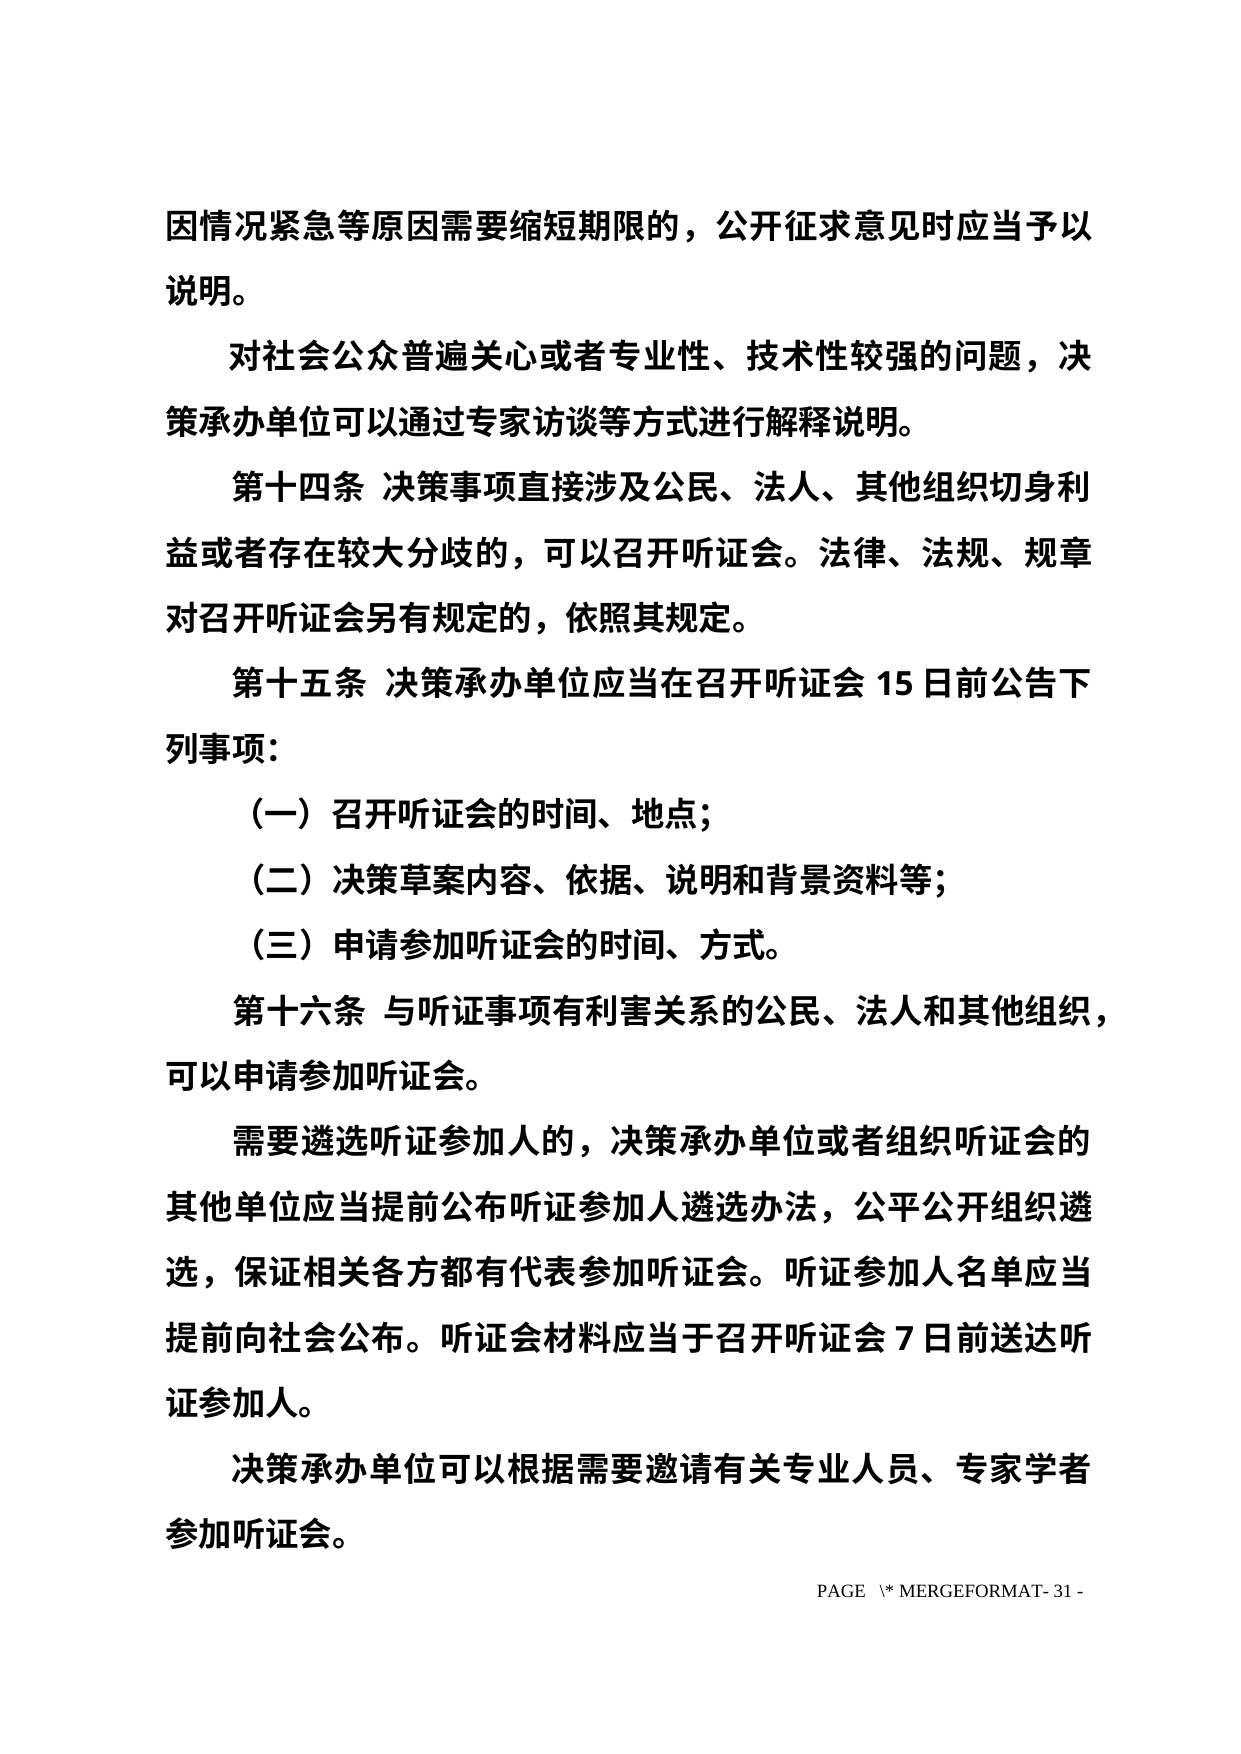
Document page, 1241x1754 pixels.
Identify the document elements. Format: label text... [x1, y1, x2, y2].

text （二）决策草案内容、依据、说明和背景资料等； [165, 845, 1092, 910]
text 对社会公众普遍关心或者专业性、技术性较强的问题，决策承办单位可以通过专家访谈等方式进行解释说明。 [165, 322, 1092, 452]
text （三）申请参加听证会的时间、方式。 [165, 910, 1092, 976]
text 需要遴选听证参加人的，决策承办单位或者组织听证会的其他单位应当提前公布听证参加人遴选办法，公平公开组织遴选，保证相关各方都有代表参加听证会。听证参加人名单应当提前向社会公布。听证会材料应当于召开听证会7日前送达听证参加人。 [165, 1107, 1092, 1434]
text 第十六条 与听证事项有利害关系的公民、法人和其他组织，可以申请参加听证会。 [165, 976, 1092, 1107]
text 决策承办单位可以根据需要邀请有关专业人员、专家学者参加听证会。 [165, 1434, 1092, 1564]
text （一）召开听证会的时间、地点； [165, 779, 1092, 845]
text 第十四条 决策事项直接涉及公民、法人、其他组织切身利益或者存在较大分歧的，可以召开听证会。法律、法规、规章对召开听证会另有规定的，依照其规定。 [165, 452, 1092, 649]
text 第十五条 决策承办单位应当在召开听证会15日前公告下列事项： [165, 649, 1092, 779]
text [165, 191, 1092, 322]
